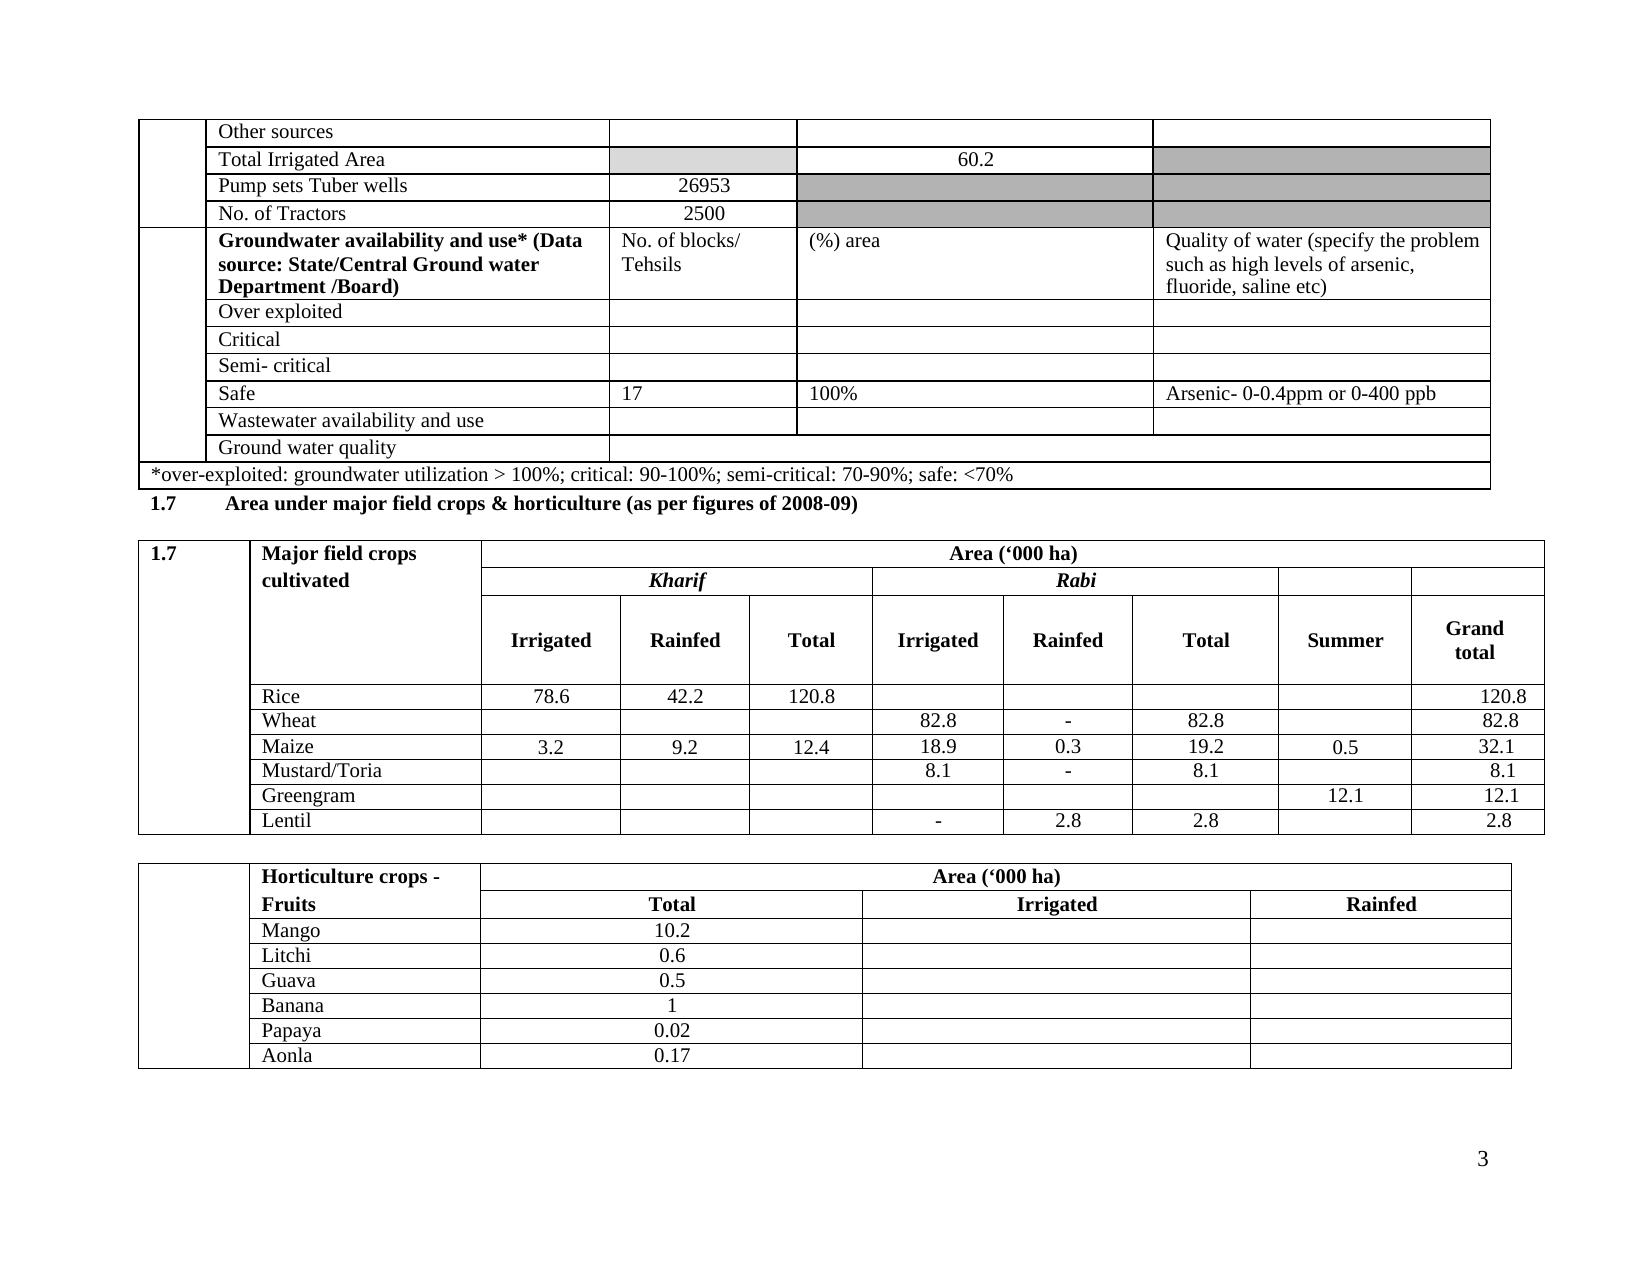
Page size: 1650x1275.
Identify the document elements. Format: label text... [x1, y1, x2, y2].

table_header [140, 120, 205, 227]
table_header [1154, 120, 1490, 146]
table_cell [1154, 408, 1490, 434]
table_cell 82.8 [1133, 710, 1278, 734]
table_cell [798, 408, 1153, 434]
table_cell - [1004, 710, 1132, 734]
table_cell [1251, 1019, 1511, 1043]
table_cell Pump sets Tuber wells [207, 175, 609, 200]
table_cell 26953 [610, 175, 796, 200]
table_cell Semi- critical [207, 354, 609, 380]
table_cell Greengram [251, 785, 481, 809]
table_cell [798, 354, 1153, 380]
table_cell 3.2 [482, 735, 620, 759]
table_header 1.7 [139, 541, 249, 834]
table_cell Arsenic- 0-0.4ppm or 0-400 ppb [1154, 382, 1490, 407]
table_cell Rainfed [1004, 596, 1132, 684]
table_cell 2500 [610, 202, 796, 227]
table_cell [750, 710, 872, 734]
table_cell 82.8 [873, 710, 1003, 734]
table_cell Irrigated [873, 596, 1003, 684]
table_cell [798, 202, 1152, 227]
table_cell Litchi [250, 944, 480, 968]
table_cell [873, 685, 1003, 709]
table_cell [1251, 994, 1511, 1018]
table_header [610, 120, 796, 146]
table_cell 9.2 [621, 735, 749, 759]
table_cell Papaya [250, 1019, 480, 1043]
table_header Area (‘000 ha) [481, 864, 1511, 890]
table_cell [621, 710, 749, 734]
table_header Other sources [207, 120, 609, 146]
table_cell 2.8 [1004, 810, 1132, 834]
table_cell Rainfed [621, 596, 749, 684]
text 1.7 Area under major field crops & horticulture (as per figures of 2008-09) [150, 491, 1548, 515]
table_cell [1412, 568, 1544, 595]
table_cell 120.8 [750, 685, 872, 709]
table_cell [1004, 685, 1132, 709]
table_cell No. of Tractors [207, 202, 609, 227]
table_cell 100% [798, 382, 1153, 407]
table_header [798, 120, 1152, 146]
table_cell [1154, 175, 1490, 200]
table_cell Guava [250, 969, 480, 993]
table_cell 82.8 [1412, 710, 1544, 734]
table_cell [1251, 919, 1511, 943]
table_cell Rice [251, 685, 481, 709]
table_cell Total [1133, 596, 1278, 684]
table_cell - [873, 810, 1003, 834]
table_cell Rabi [873, 568, 1278, 595]
table_header Major field crops cultivated [251, 541, 481, 684]
table_cell 18.9 [873, 735, 1003, 759]
table_cell [1004, 785, 1132, 809]
table_cell 60.2 [798, 148, 1152, 173]
table_cell [621, 785, 749, 809]
table_cell Over exploited [207, 300, 609, 326]
table_cell [1154, 148, 1490, 173]
table_cell 0.6 [481, 944, 862, 968]
table_cell [1133, 785, 1278, 809]
table_cell [482, 810, 620, 834]
table_cell Rainfed [1251, 891, 1511, 918]
table_cell 12.1 [1412, 785, 1544, 809]
table_cell [798, 300, 1153, 326]
table_cell [750, 785, 872, 809]
table_cell Groundwater availability and use* (Data source: State/Central Ground water Department /Board) [207, 228, 609, 299]
table_cell 10.2 [481, 919, 862, 943]
table_cell Critical [207, 327, 609, 353]
table_cell [1154, 202, 1490, 227]
table_cell Banana [250, 994, 480, 1018]
table_cell Mustard/Toria [251, 760, 481, 784]
table_cell (%) area [798, 228, 1153, 299]
table_cell Wastewater availability and use [207, 408, 609, 434]
table_cell [482, 760, 620, 784]
table_cell [610, 300, 796, 326]
table_cell Quality of water (specify the problem such as high levels of arsenic, fluoride, saline etc) [1154, 228, 1490, 299]
table_header [139, 864, 249, 1068]
table_cell - [1004, 760, 1132, 784]
table_cell Irrigated [482, 596, 620, 684]
table_cell [1251, 944, 1511, 968]
table_cell [610, 436, 1490, 461]
table_cell [140, 228, 205, 461]
table_cell [750, 810, 872, 834]
table_cell Aonla [250, 1044, 480, 1068]
table_cell 78.6 [482, 685, 620, 709]
table_cell No. of blocks/ Tehsils [610, 228, 796, 299]
table_cell [610, 354, 796, 380]
table_cell Kharif [482, 568, 872, 595]
table_cell [610, 327, 796, 353]
table_cell 120.8 [1412, 685, 1544, 709]
table_cell [1154, 327, 1490, 353]
table_cell Lentil [251, 810, 481, 834]
table_cell Total [750, 596, 872, 684]
table_cell 8.1 [1412, 760, 1544, 784]
table_cell Total [481, 891, 862, 918]
table_cell [1251, 969, 1511, 993]
table_cell [621, 810, 749, 834]
table_cell [610, 148, 796, 173]
table_cell [750, 760, 872, 784]
table_cell 2.8 [1133, 810, 1278, 834]
table_cell Safe [207, 382, 609, 407]
table_cell [798, 175, 1152, 200]
table_cell [798, 327, 1153, 353]
table_cell Wheat [251, 710, 481, 734]
table_cell [1279, 710, 1411, 734]
table_cell [621, 760, 749, 784]
table_cell 0.02 [481, 1019, 862, 1043]
table_cell 8.1 [873, 760, 1003, 784]
table_cell Summer [1279, 596, 1411, 684]
table_cell [1251, 1044, 1511, 1068]
table_cell [863, 1019, 1250, 1043]
table_cell Mango [250, 919, 480, 943]
table_header Area (‘000 ha) [482, 541, 1544, 567]
table_cell [610, 408, 796, 434]
table_cell 19.2 [1133, 735, 1278, 759]
table_cell [873, 785, 1003, 809]
table_cell 12.4 [750, 735, 872, 759]
table_cell 0.17 [481, 1044, 862, 1068]
table_cell [482, 785, 620, 809]
table_cell Irrigated [863, 891, 1250, 918]
table_cell [1154, 300, 1490, 326]
table_cell 0.5 [1279, 735, 1411, 759]
table_cell [482, 710, 620, 734]
table_cell [1154, 354, 1490, 380]
table_cell [1279, 810, 1411, 834]
table_cell [863, 969, 1250, 993]
table_cell 2.8 [1412, 810, 1544, 834]
table_cell [1279, 760, 1411, 784]
table_cell 8.1 [1133, 760, 1278, 784]
table_header Horticulture crops - Fruits [250, 864, 480, 918]
table_cell 0.3 [1004, 735, 1132, 759]
table_cell 32.1 [1412, 735, 1544, 759]
table_cell [1133, 685, 1278, 709]
table_cell [1279, 685, 1411, 709]
table_cell 12.1 [1279, 785, 1411, 809]
table_cell [1279, 568, 1411, 595]
table_cell [863, 1044, 1250, 1068]
table_cell Ground water quality [207, 436, 609, 461]
table_cell 42.2 [621, 685, 749, 709]
table_cell Total Irrigated Area [207, 148, 609, 173]
table_cell 1 [481, 994, 862, 1018]
table_cell [863, 994, 1250, 1018]
table_cell Grand total [1412, 596, 1544, 684]
table_cell [863, 919, 1250, 943]
table_cell *over-exploited: groundwater utilization > 100%; critical: 90-100%; semi-critical: 70-90%; safe: <70% [140, 463, 1490, 488]
table_cell Maize [251, 735, 481, 759]
table_cell 0.5 [481, 969, 862, 993]
table_cell 17 [610, 382, 796, 407]
table_cell [863, 944, 1250, 968]
